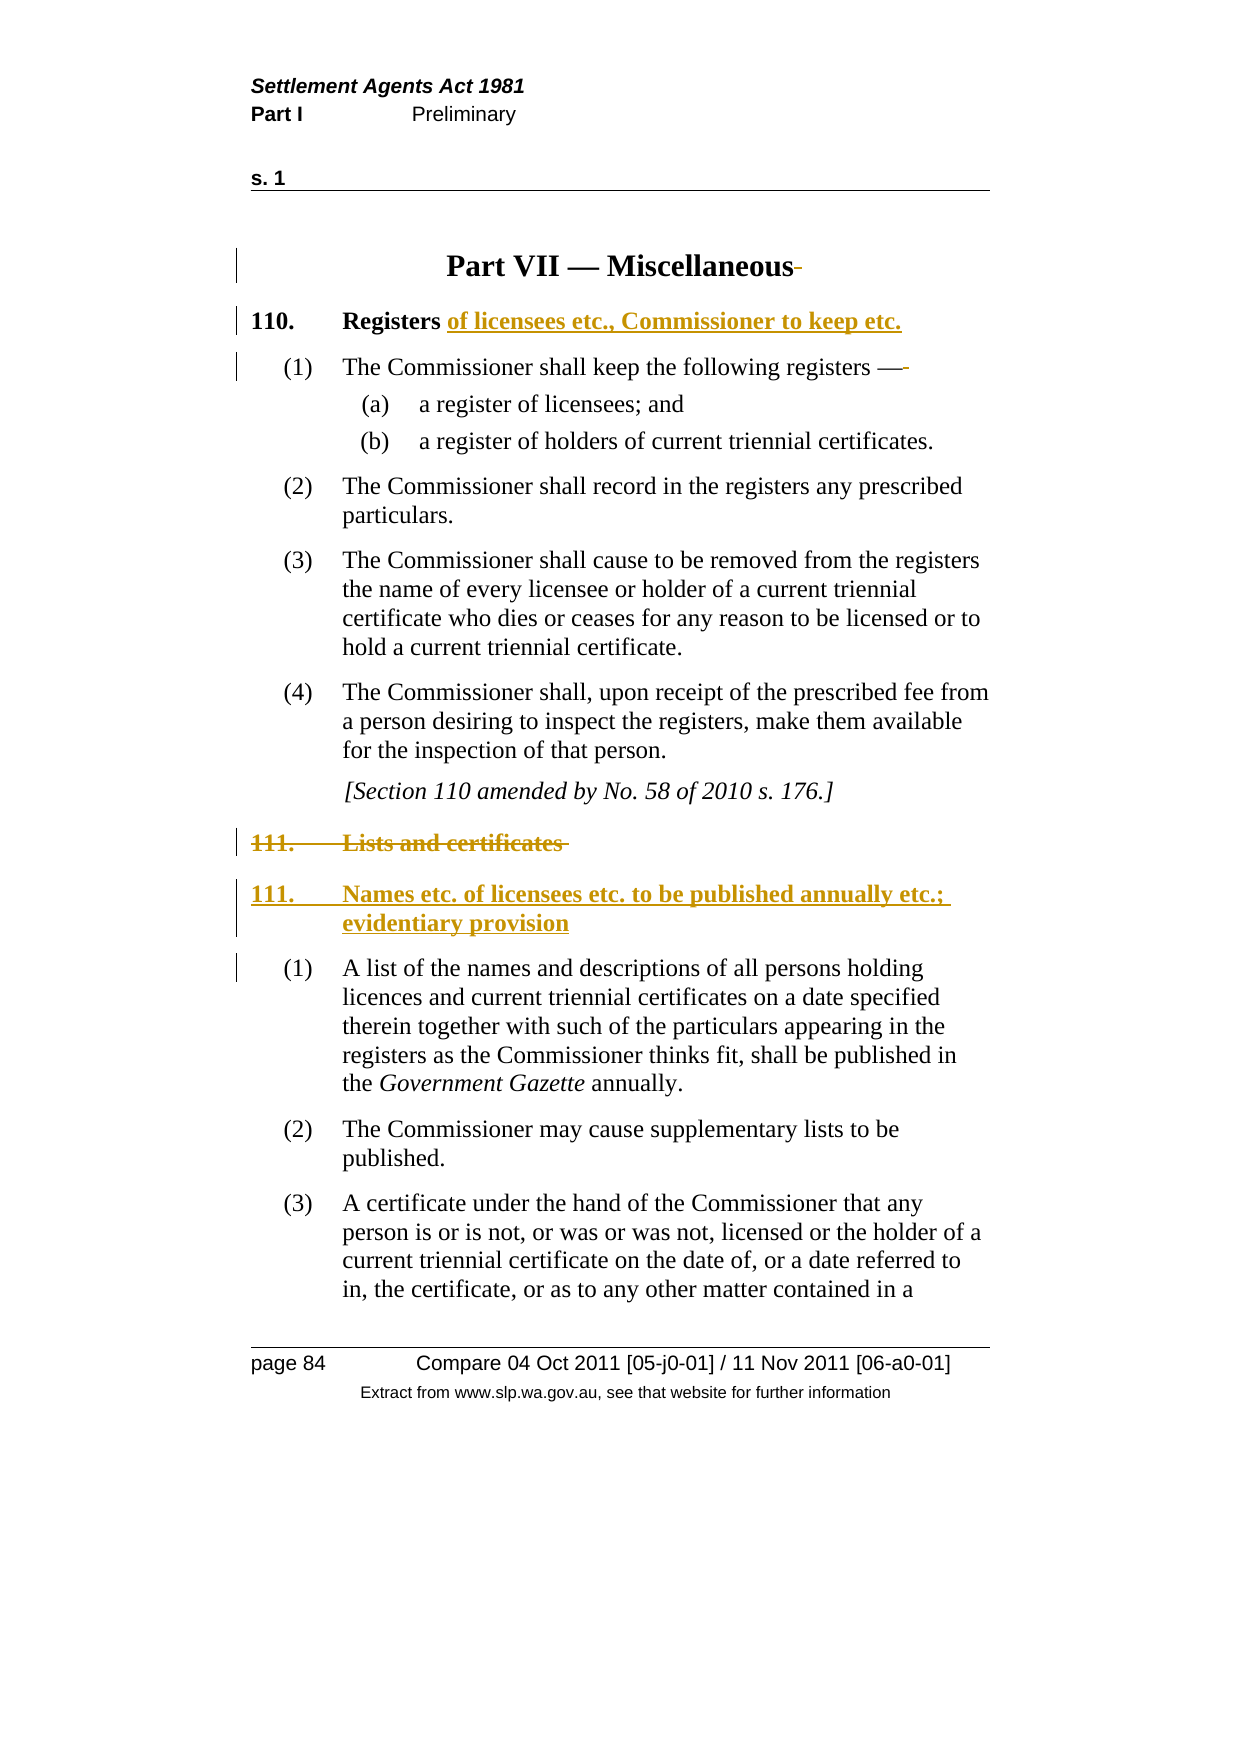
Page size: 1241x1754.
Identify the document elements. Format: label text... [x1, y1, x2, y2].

text (a) a register of licensees; and [251, 389, 990, 418]
text [Section 110 amended by No. 58 of 2010 s. 176.] [251, 776, 990, 805]
text (b) a register of holders of current triennial certificates. [251, 426, 990, 455]
text (2) The Commissioner shall record in the registers any prescribed particulars. [251, 471, 990, 529]
subtitle Part VII — Miscellaneous [251, 247, 990, 283]
text (2) The Commissioner may cause supplementary lists to be published. [251, 1114, 990, 1171]
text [251, 1188, 990, 1303]
text (1) A list of the names and descriptions of all persons holding licences and current triennial certificates on a date specified therein together with such of the particulars appearing in the registers as the Commissioner thinks fit, shall be published in the Government Gazette annually. [251, 953, 990, 1097]
text (3) The Commissioner shall cause to be removed from the registers the name of every licensee or holder of a current triennial certificate who dies or ceases for any reason to be licensed or to hold a current triennial certificate. [251, 546, 990, 661]
text (4) The Commissioner shall, upon receipt of the prescribed fee from a person desiring to inspect the registers, make them available for the inspection of that person. [251, 677, 990, 763]
subtitle 110. Registers [251, 306, 990, 335]
text (1) The Commissioner shall keep the following registers — [251, 352, 990, 381]
